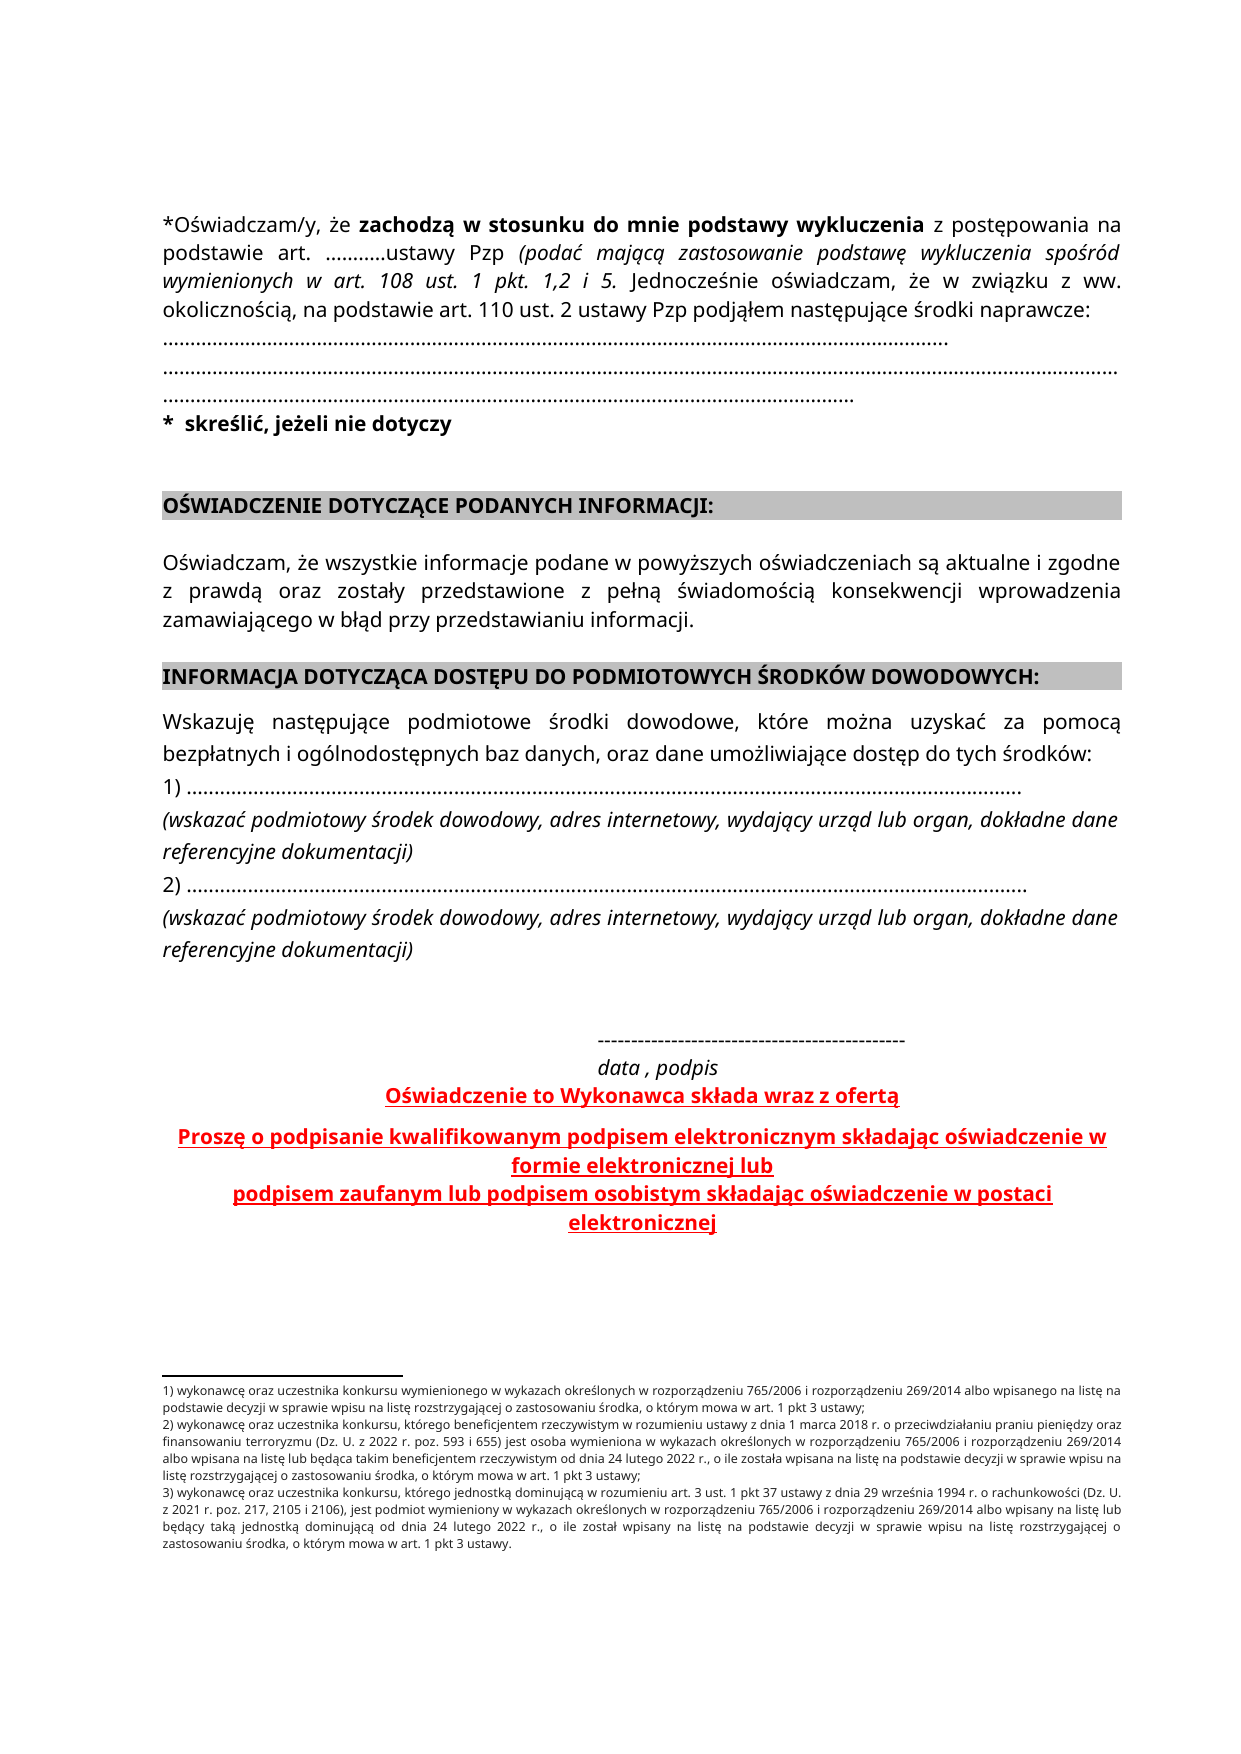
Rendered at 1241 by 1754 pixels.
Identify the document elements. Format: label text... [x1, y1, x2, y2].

text podpisem zaufanym lub podpisem osobistym składając oświadczenie w postaci elektronicznej [162, 1179, 1122, 1236]
text OŚWIADCZENIE DOTYCZĄCE PODANYCH INFORMACJI: [162, 491, 1122, 520]
text ………………………………………………………………………………………………..…….………………........………………………………………………………………………………………………………………………………………………………………………………………………………………………………………………………………………… [162, 323, 1122, 409]
text (wskazać podmiotowy środek dowodowy, adres internetowy, wydający urząd lub organ, dokładne dane referencyjne dokumentacji) [162, 805, 1122, 866]
text Oświadczenie to Wykonawca składa wraz z ofertą [162, 1082, 1122, 1110]
text *Oświadczam/y, że zachodzą w stosunku do mnie podstawy wykluczenia z postępowania na podstawie art. ……..…ustawy Pzp (podać mającą zastosowanie podstawę wykluczenia spośród wymienionych w art. 108 ust. 1 pkt. 1,2 i 5. Jednocześnie oświadczam, że w związku z ww. okolicznością, na podstawie art. 110 ust. 2 ustawy Pzp podjąłem następujące środki naprawcze: [162, 210, 1122, 323]
text data , podpis [162, 1053, 1122, 1082]
text Wskazuję następujące podmiotowe środki dowodowe, które można uzyskać za pomocą bezpłatnych i ogólnodostępnych baz danych, oraz dane umożliwiające dostęp do tych środków: [162, 707, 1122, 768]
text Oświadczam, że wszystkie informacje podane w powyższych oświadczeniach są aktualne i zgodne z prawdą oraz zostały przedstawione z pełną świadomością konsekwencji wprowadzenia zamawiającego w błąd przy przedstawianiu informacji. [162, 548, 1122, 633]
text INFORMACJA DOTYCZĄCA DOSTĘPU DO PODMIOTOWYCH ŚRODKÓW DOWODOWYCH: [162, 662, 1122, 690]
text (wskazać podmiotowy środek dowodowy, adres internetowy, wydający urząd lub organ, dokładne dane referencyjne dokumentacji) [162, 903, 1122, 964]
text Proszę o podpisanie kwalifikowanym podpisem elektronicznym składając oświadczenie w formie elektronicznej lub [162, 1122, 1122, 1179]
text ---------------------------------------------- [162, 1025, 1122, 1053]
text 1) ...................................................................................................................................................... [162, 772, 1122, 801]
text * skreślić, jeżeli nie dotyczy [162, 409, 1122, 437]
text 2) ....................................................................................................................................................... [162, 870, 1122, 898]
